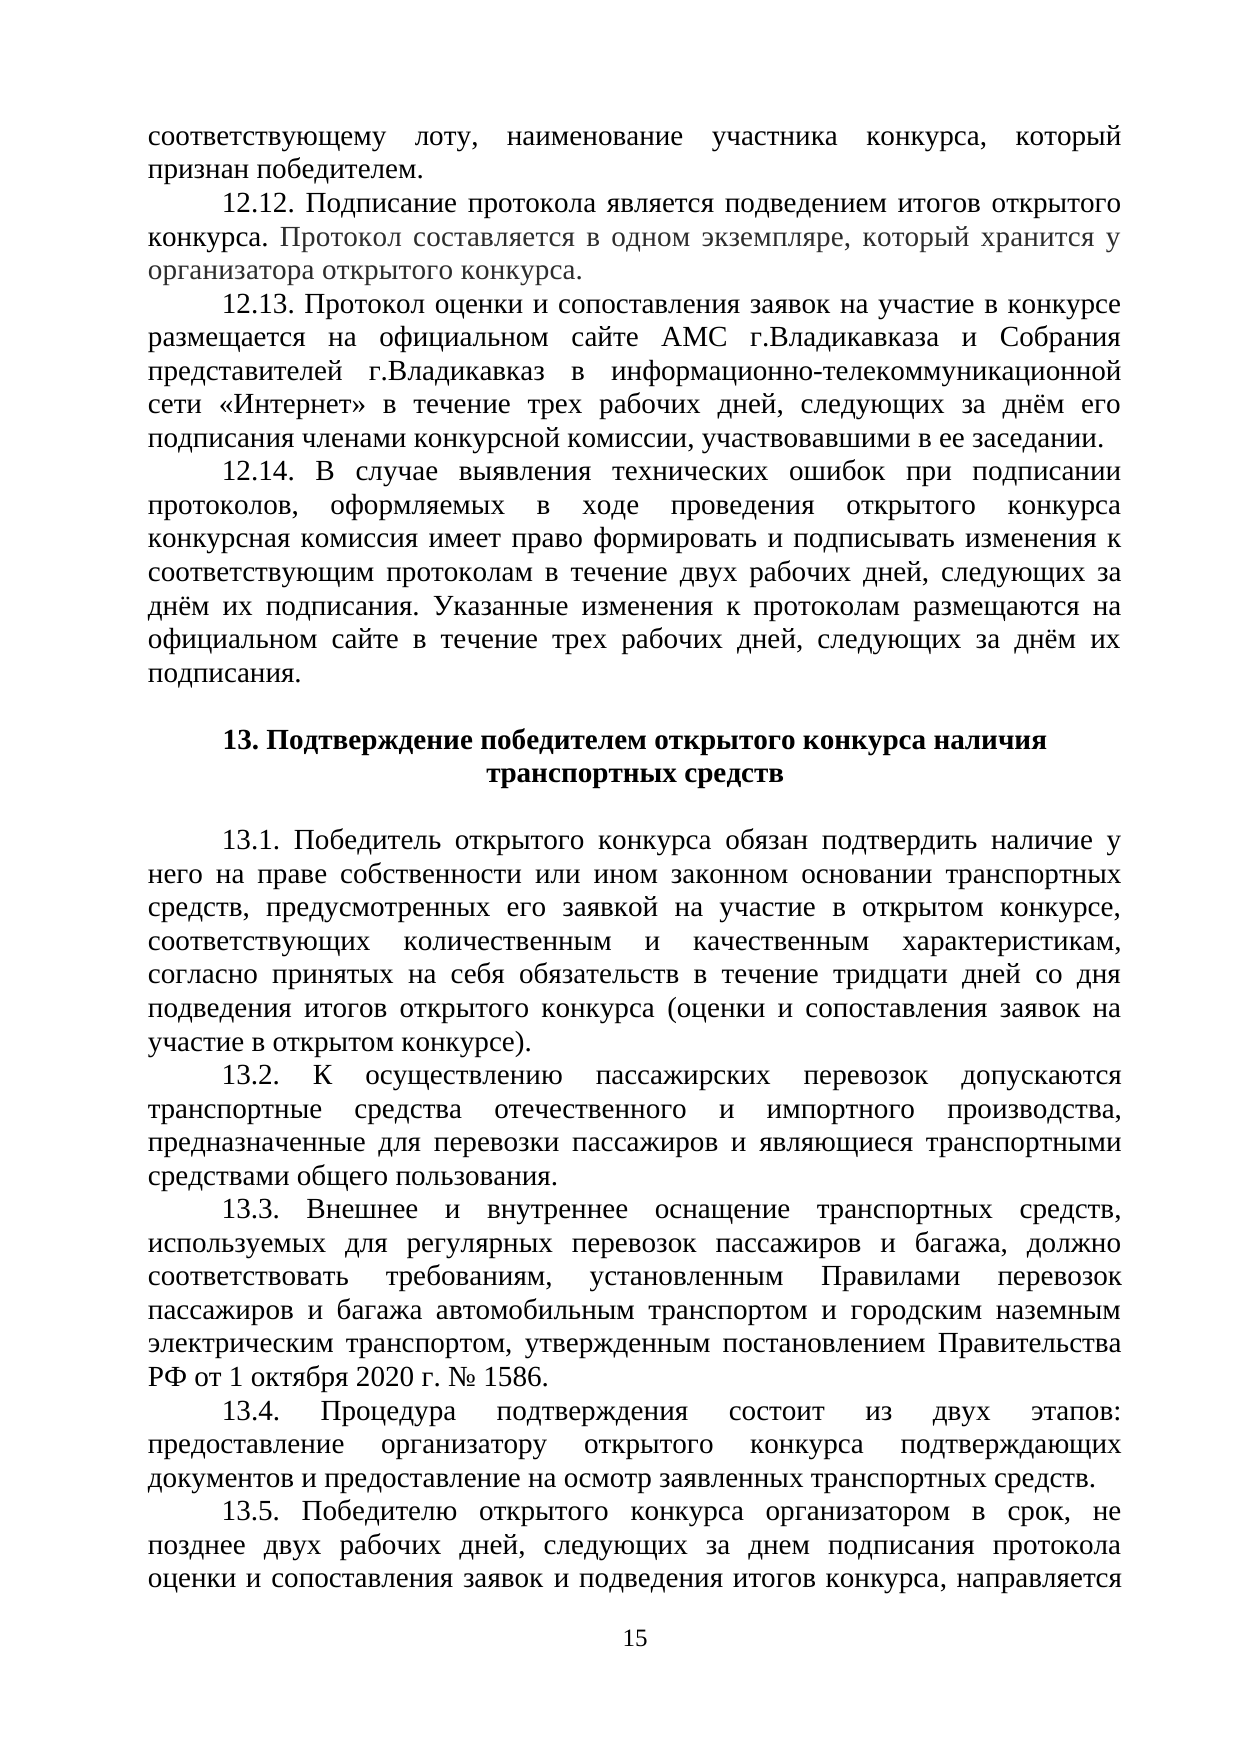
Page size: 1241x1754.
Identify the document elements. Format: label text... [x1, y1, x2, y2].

text 13.4. Процедура подтверждения состоит из двух этапов: предоставление организатору открытого конкурса подтверждающих документов и предоставление на осмотр заявленных транспортных средств. [148, 1393, 1122, 1493]
text 13.2. К осуществлению пассажирских перевозок допускаются транспортные средства отечественного и импортного производства, предназначенные для перевозки пассажиров и являющиеся транспортными средствами общего пользования. [148, 1057, 1122, 1191]
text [148, 1493, 1122, 1594]
text 12.13. Протокол оценки и сопоставления заявок на участие в конкурсе размещается на официальном сайте АМС г.Владикавказа и Собрания представителей г.Владикавказ в информационно-телекоммуникационной сети «Интернет» в течение трех рабочих дней, следующих за днём его подписания членами конкурсной комиссии, участвовавшими в ее заседании. [148, 286, 1122, 453]
text 13.3. Внешнее и внутреннее оснащение транспортных средств, используемых для регулярных перевозок пассажиров и багажа, должно соответствовать требованиям, установленным Правилами перевозок пассажиров и багажа автомобильным транспортом и городским наземным электрическим транспортом, утвержденным постановлением Правительства РФ от 1 октября 2020 г. № 1586. [148, 1191, 1122, 1393]
text 12.14. В случае выявления технических ошибок при подписании протоколов, оформляемых в ходе проведения открытого конкурса конкурсная комиссия имеет право формировать и подписывать изменения к соответствующим протоколам в течение двух рабочих дней, следующих за днём их подписания. Указанные изменения к протоколам размещаются на официальном сайте в течение трех рабочих дней, следующих за днём их подписания. [148, 453, 1122, 688]
text 13. Подтверждение победителем открытого конкурса наличия транспортных средств [148, 722, 1122, 789]
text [148, 118, 1122, 185]
text 13.1. Победитель открытого конкурса обязан подтвердить наличие у него на праве собственности или ином законном основании транспортных средств, предусмотренных его заявкой на участие в открытом конкурсе, соответствующих количественным и качественным характеристикам, согласно принятых на себя обязательств в течение тридцати дней со дня подведения итогов открытого конкурса (оценки и сопоставления заявок на участие в открытом конкурсе). [148, 822, 1122, 1057]
text 12.12. Подписание протокола является подведением итогов открытого конкурса. Протокол составляется в одном экземпляре, который хранится у организатора открытого конкурса. [148, 185, 1122, 286]
